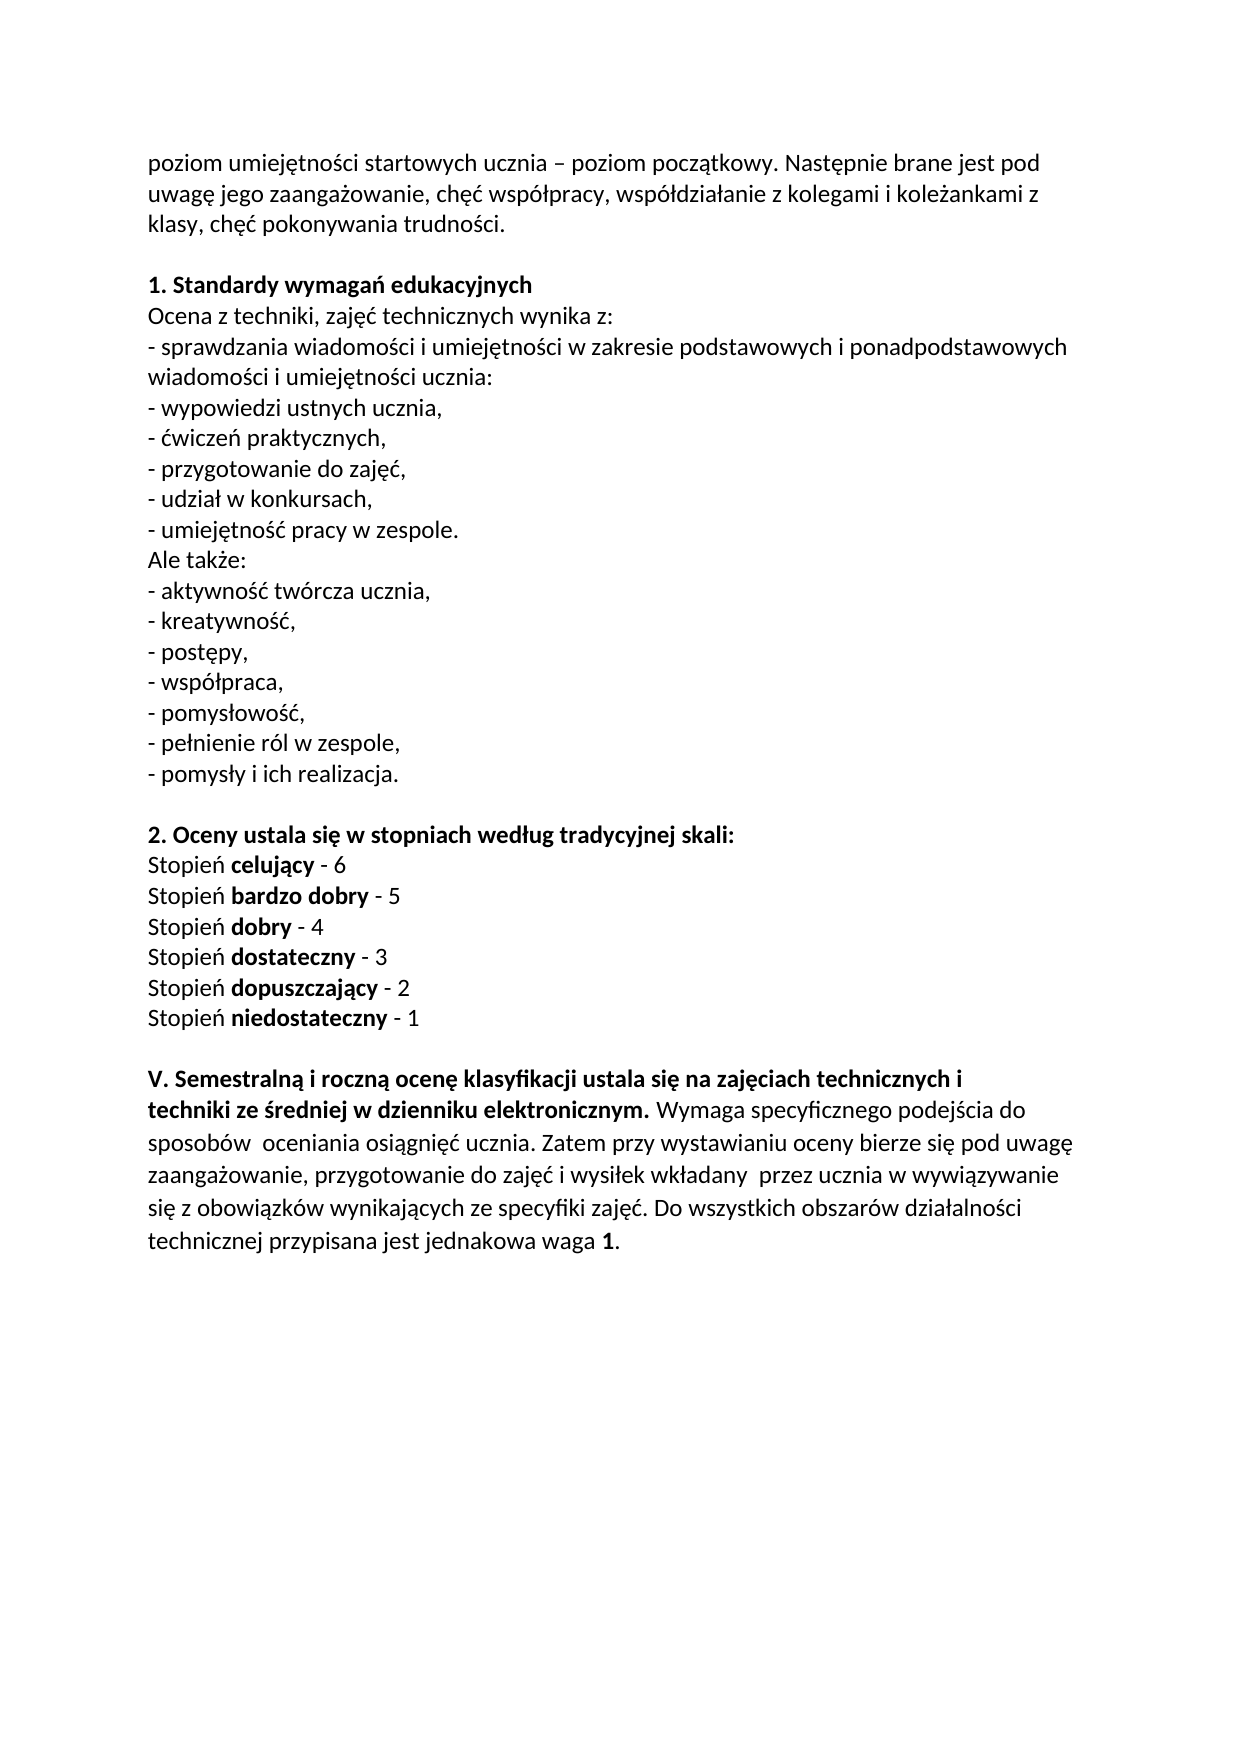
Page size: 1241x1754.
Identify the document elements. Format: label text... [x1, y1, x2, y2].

text - kreatywność, [148, 605, 1093, 636]
text Stopień niedostateczny - 1 [148, 1002, 1093, 1033]
text - pomysłowość, [148, 697, 1093, 727]
text Stopień dopuszczający - 2 [148, 972, 1093, 1002]
text - ćwiczeń praktycznych, [148, 422, 1093, 453]
text 1. Standardy wymagań edukacyjnych [148, 270, 1093, 300]
text - współpraca, [148, 666, 1093, 697]
text V. Semestralną i roczną ocenę klasyfikacji ustala się na zajęciach technicznych i [148, 1063, 1093, 1094]
text - udział w konkursach, [148, 483, 1093, 514]
text wiadomości i umiejętności ucznia: [148, 361, 1093, 392]
text Stopień dobry - 4 [148, 911, 1093, 941]
text techniki ze średniej w dzienniku elektronicznym. Wymaga specyficznego podejścia do sposobów oceniania osiągnięć ucznia. Zatem przy wystawianiu oceny bierze się pod uwagę zaangażowanie, przygotowanie do zajęć i wysiłek wkładany przez ucznia w wywiązywanie się z obowiązków wynikających ze specyfiki zajęć. Do wszystkich obszarów działalności technicznej przypisana jest jednakowa waga 1. [148, 1094, 1093, 1256]
text - postępy, [148, 636, 1093, 666]
text Stopień dostateczny - 3 [148, 941, 1093, 972]
text - przygotowanie do zajęć, [148, 453, 1093, 483]
text Stopień celujący - 6 [148, 849, 1093, 880]
text - pomysły i ich realizacja. [148, 758, 1093, 788]
text Stopień bardzo dobry - 5 [148, 880, 1093, 911]
text - aktywność twórcza ucznia, [148, 575, 1093, 605]
text Ale także: [148, 544, 1093, 575]
text - umiejętność pracy w zespole. [148, 514, 1093, 544]
text - wypowiedzi ustnych ucznia, [148, 392, 1093, 422]
text poziom umiejętności startowych ucznia – poziom początkowy. Następnie brane jest pod [148, 148, 1093, 178]
text - sprawdzania wiadomości i umiejętności w zakresie podstawowych i ponadpodstawowych [148, 331, 1093, 361]
text Ocena z techniki, zajęć technicznych wynika z: [148, 300, 1093, 331]
text - pełnienie ról w zespole, [148, 727, 1093, 758]
text klasy, chęć pokonywania trudności. [148, 209, 1093, 239]
text 2. Oceny ustala się w stopniach według tradycyjnej skali: [148, 819, 1093, 849]
text uwagę jego zaangażowanie, chęć współpracy, współdziałanie z kolegami i koleżankami z [148, 178, 1093, 209]
